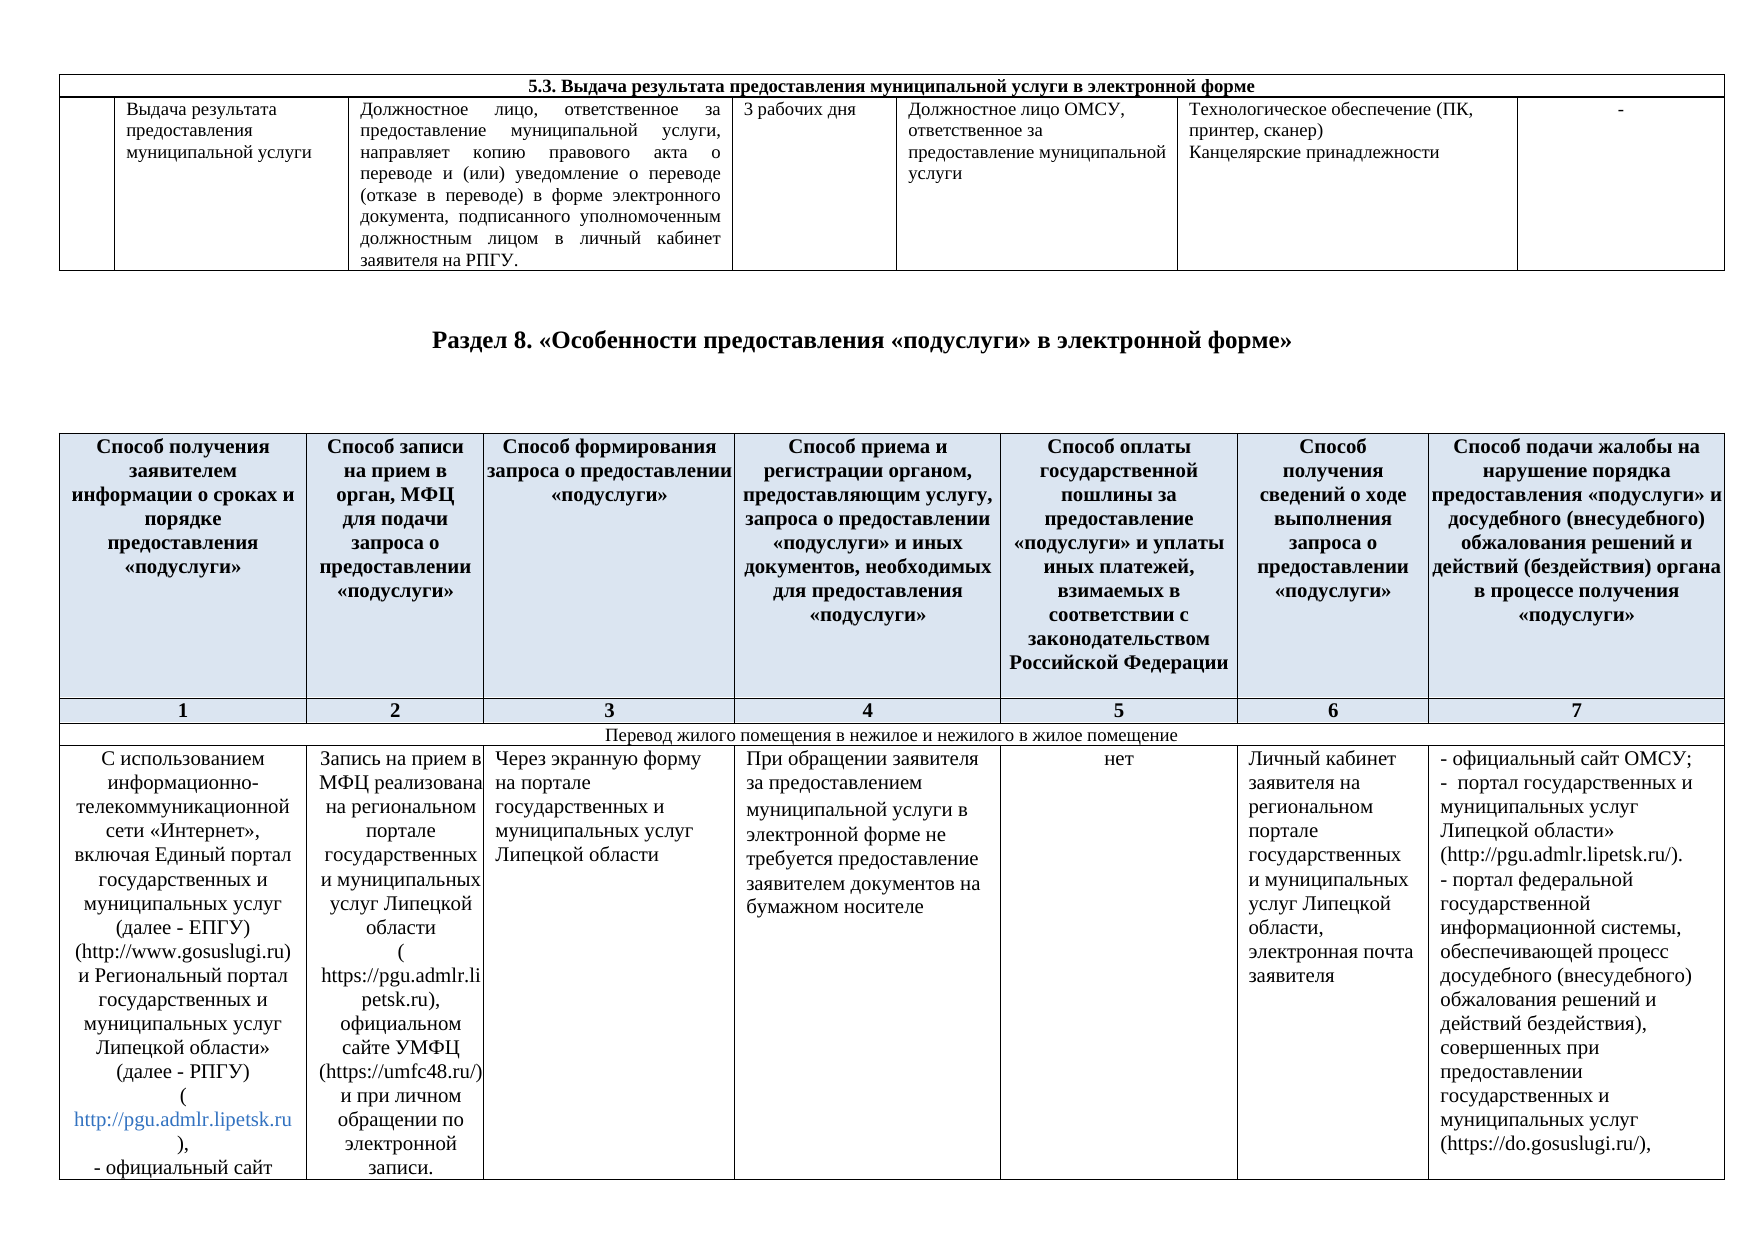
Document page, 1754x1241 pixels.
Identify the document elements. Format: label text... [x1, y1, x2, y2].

table_cell 3 [484, 699, 734, 722]
table_cell 7 [1429, 699, 1724, 722]
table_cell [1429, 746, 1724, 1179]
table_header Способ приема и регистрации органом, предоставляющим услугу, запроса о предоставлении «подуслуги» и иных документов, необходимых для предоставления «подуслуги» [735, 434, 1000, 697]
table_cell 6 [1238, 699, 1428, 722]
table_cell 4 [735, 699, 1000, 722]
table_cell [115, 98, 348, 270]
table_header Способ подачи жалобы на нарушение порядка предоставления «подуслуги» и досудебного (внесудебного) обжалования решений и действий (бездействия) органа в процессе получения «подуслуги» [1429, 434, 1724, 697]
table_header Способ записи на прием в орган, МФЦ для подачи запроса о предоставлении «подуслуги» [307, 434, 483, 697]
table_cell 5 [1001, 699, 1237, 722]
table_header Способ получения сведений о ходе выполнения запроса о предоставлении «подуслуги» [1238, 434, 1428, 697]
table_cell Перевод жилого помещения в нежилое и нежилого в жилое помещение [60, 724, 1724, 745]
table_cell [60, 98, 114, 270]
table_cell Должностное лицо, ответственное за предоставление муниципальной услуги, направляет копию правового акта о переводе и (или) уведомление о переводе (отказе в переводе) в форме электронного документа, подписанного уполномоченным должностным лицом в личный кабинет заявителя на РПГУ. [349, 98, 732, 270]
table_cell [307, 746, 483, 1179]
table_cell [1238, 746, 1428, 1179]
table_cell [60, 746, 306, 1179]
table_cell - [1518, 98, 1724, 270]
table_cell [1178, 98, 1517, 270]
table_header Способ получения заявителем информации о сроках и порядке предоставления «подуслуги» [60, 434, 306, 697]
text Раздел 8. «Особенности предоставления «подуслуги» в электронной форме» [59, 325, 1665, 354]
table_cell 1 [60, 699, 306, 722]
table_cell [60, 75, 1724, 96]
table_header Способ формирования запроса о предоставлении «подуслуги» [484, 434, 734, 697]
table_cell 3 рабочих дня [733, 98, 896, 270]
table_header Способ оплаты государственной пошлины за предоставление «подуслуги» и уплаты иных платежей, взимаемых в соответствии с законодательством Российской Федерации [1001, 434, 1237, 697]
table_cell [484, 746, 734, 1179]
table_cell 2 [307, 699, 483, 722]
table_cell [735, 746, 1000, 1179]
table_cell нет [1001, 746, 1237, 1179]
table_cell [897, 98, 1177, 270]
